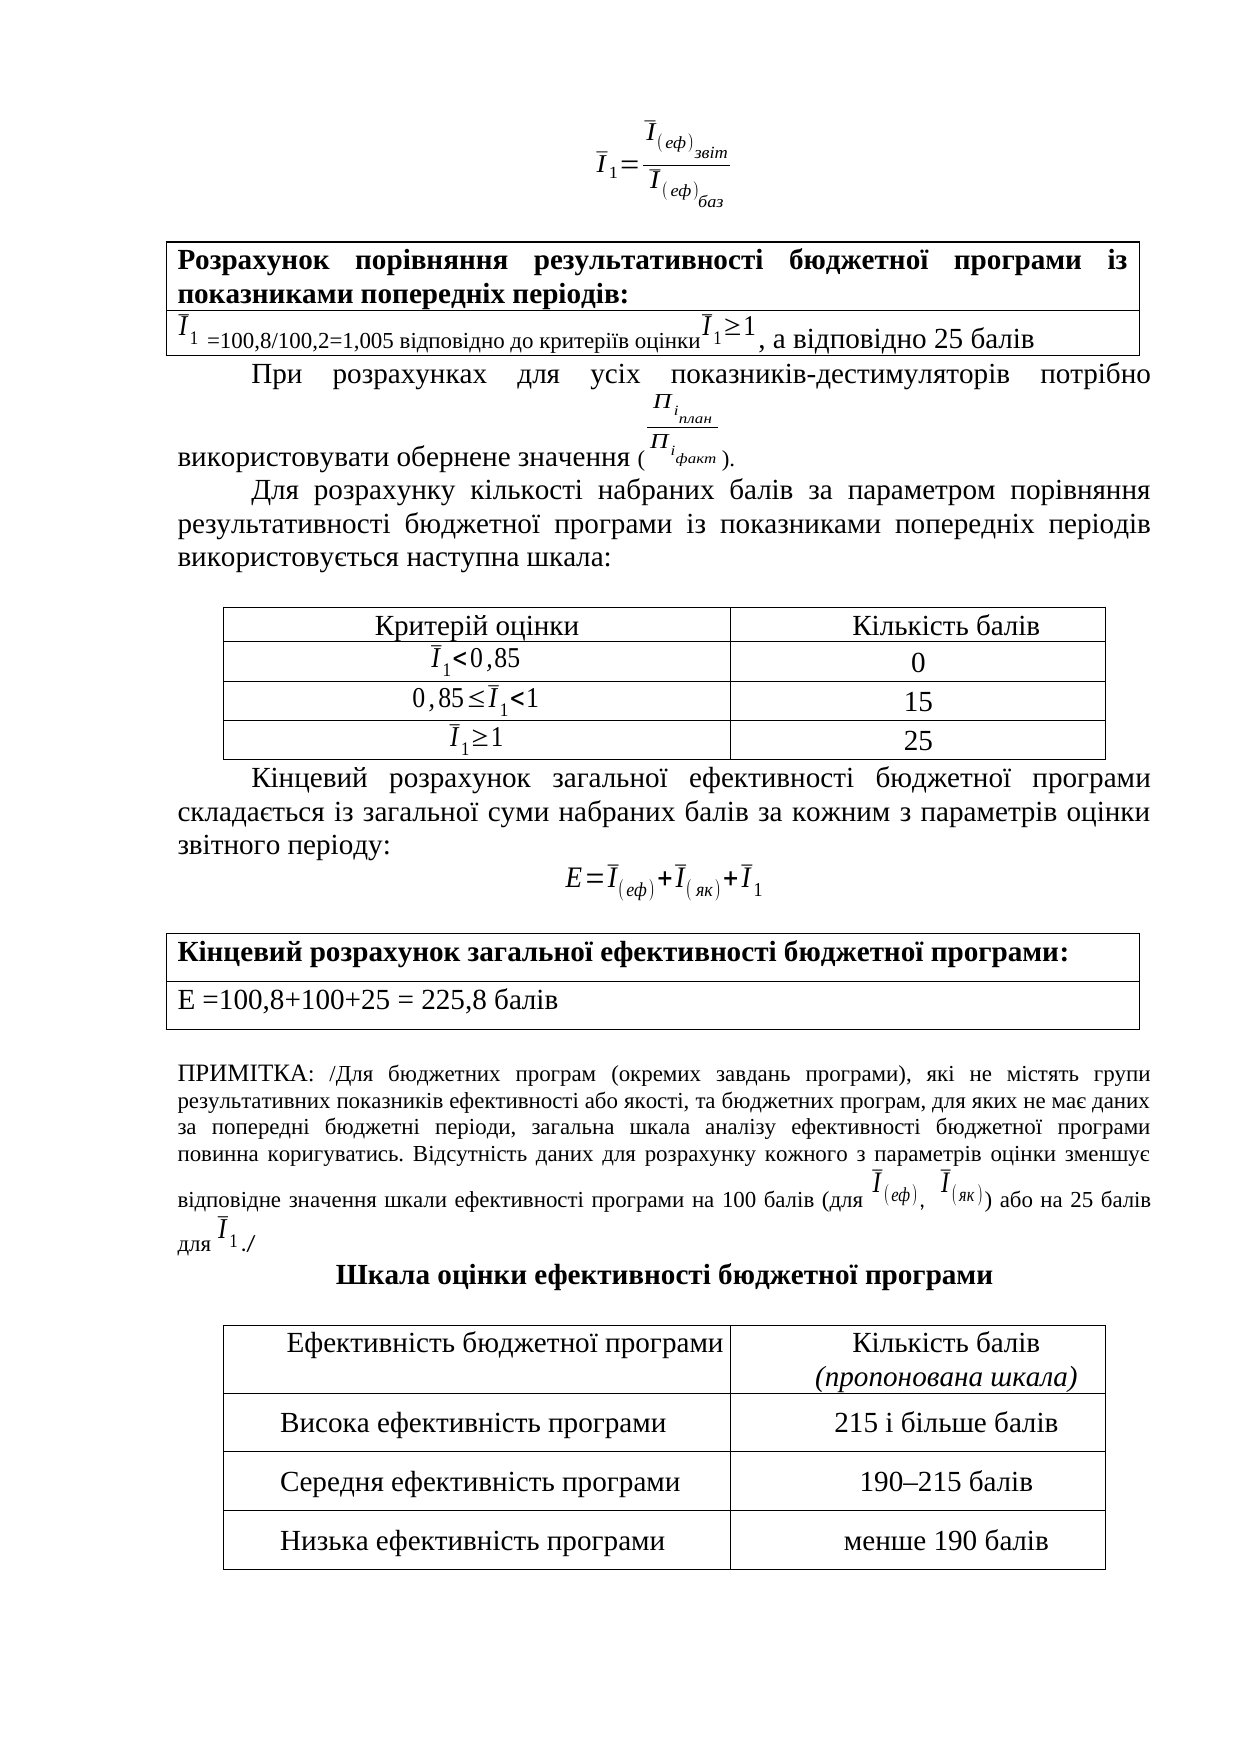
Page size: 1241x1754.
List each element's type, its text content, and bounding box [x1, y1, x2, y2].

table_header Ефективність бюджетної програми [224, 1326, 730, 1393]
table_cell Середня ефективність програми [224, 1452, 730, 1510]
table_header Кількість балів [731, 608, 1105, 641]
text Кінцевий розрахунок загальної ефективності бюджетної програми складається із загальної суми набраних балів за кожним з параметрів оцінки звітного періоду: [177, 760, 1152, 861]
table_header Кількість балів (пропонована шкала) [731, 1326, 1105, 1393]
table_cell Низька ефективність програми [224, 1511, 730, 1569]
list При розрахунках для усіх показників-дестимуляторів потрібно використовувати обернене значення (). [177, 356, 1152, 472]
table_header Критерій оцінки [224, 608, 730, 641]
table_cell менше 190 балів [731, 1511, 1105, 1569]
table_cell 25 [731, 721, 1105, 759]
table_cell Е =100,8+100+25 = 225,8 балів [167, 982, 1139, 1028]
table_header Розрахунок порівняння результативності бюджетної програми із показниками попередніх періодів: [167, 243, 1139, 309]
text Для розрахунку кількості набраних балів за параметром порівняння результативності бюджетної програми із показниками попередніх періодів використовується наступна шкала: [177, 472, 1152, 573]
table_cell =100,8/100,2=1,005 відповідно до критеріїв оцінки, а відповідно 25 балів [167, 311, 1139, 355]
table_header Кінцевий розрахунок загальної ефективності бюджетної програми: [167, 934, 1139, 981]
table_cell 215 і більше балів [731, 1394, 1105, 1451]
table_cell 15 [731, 682, 1105, 720]
table_cell 0 [731, 642, 1105, 681]
table_cell 190–215 балів [731, 1452, 1105, 1510]
table_cell [224, 721, 730, 759]
table_cell [224, 682, 730, 720]
table_cell [224, 642, 730, 681]
table_cell Висока ефективність програми [224, 1394, 730, 1451]
text ПРИМІТКА: /Для бюджетних програм (окремих завдань програми), які не містять групи результативних показників ефективності або якості, та бюджетних програм, для яких не має даних за попередні бюджетні періоди, загальна шкала аналізу ефективності бюджетної програми повинна коригуватись. Відсутність даних для розрахунку кожного з параметрів оцінки зменшує відповідне значення шкали ефективності програми на 100 балів (для , ) або на 25 балів для ./ [177, 1058, 1152, 1257]
text Шкала оцінки ефективності бюджетної програми [177, 1257, 1152, 1291]
